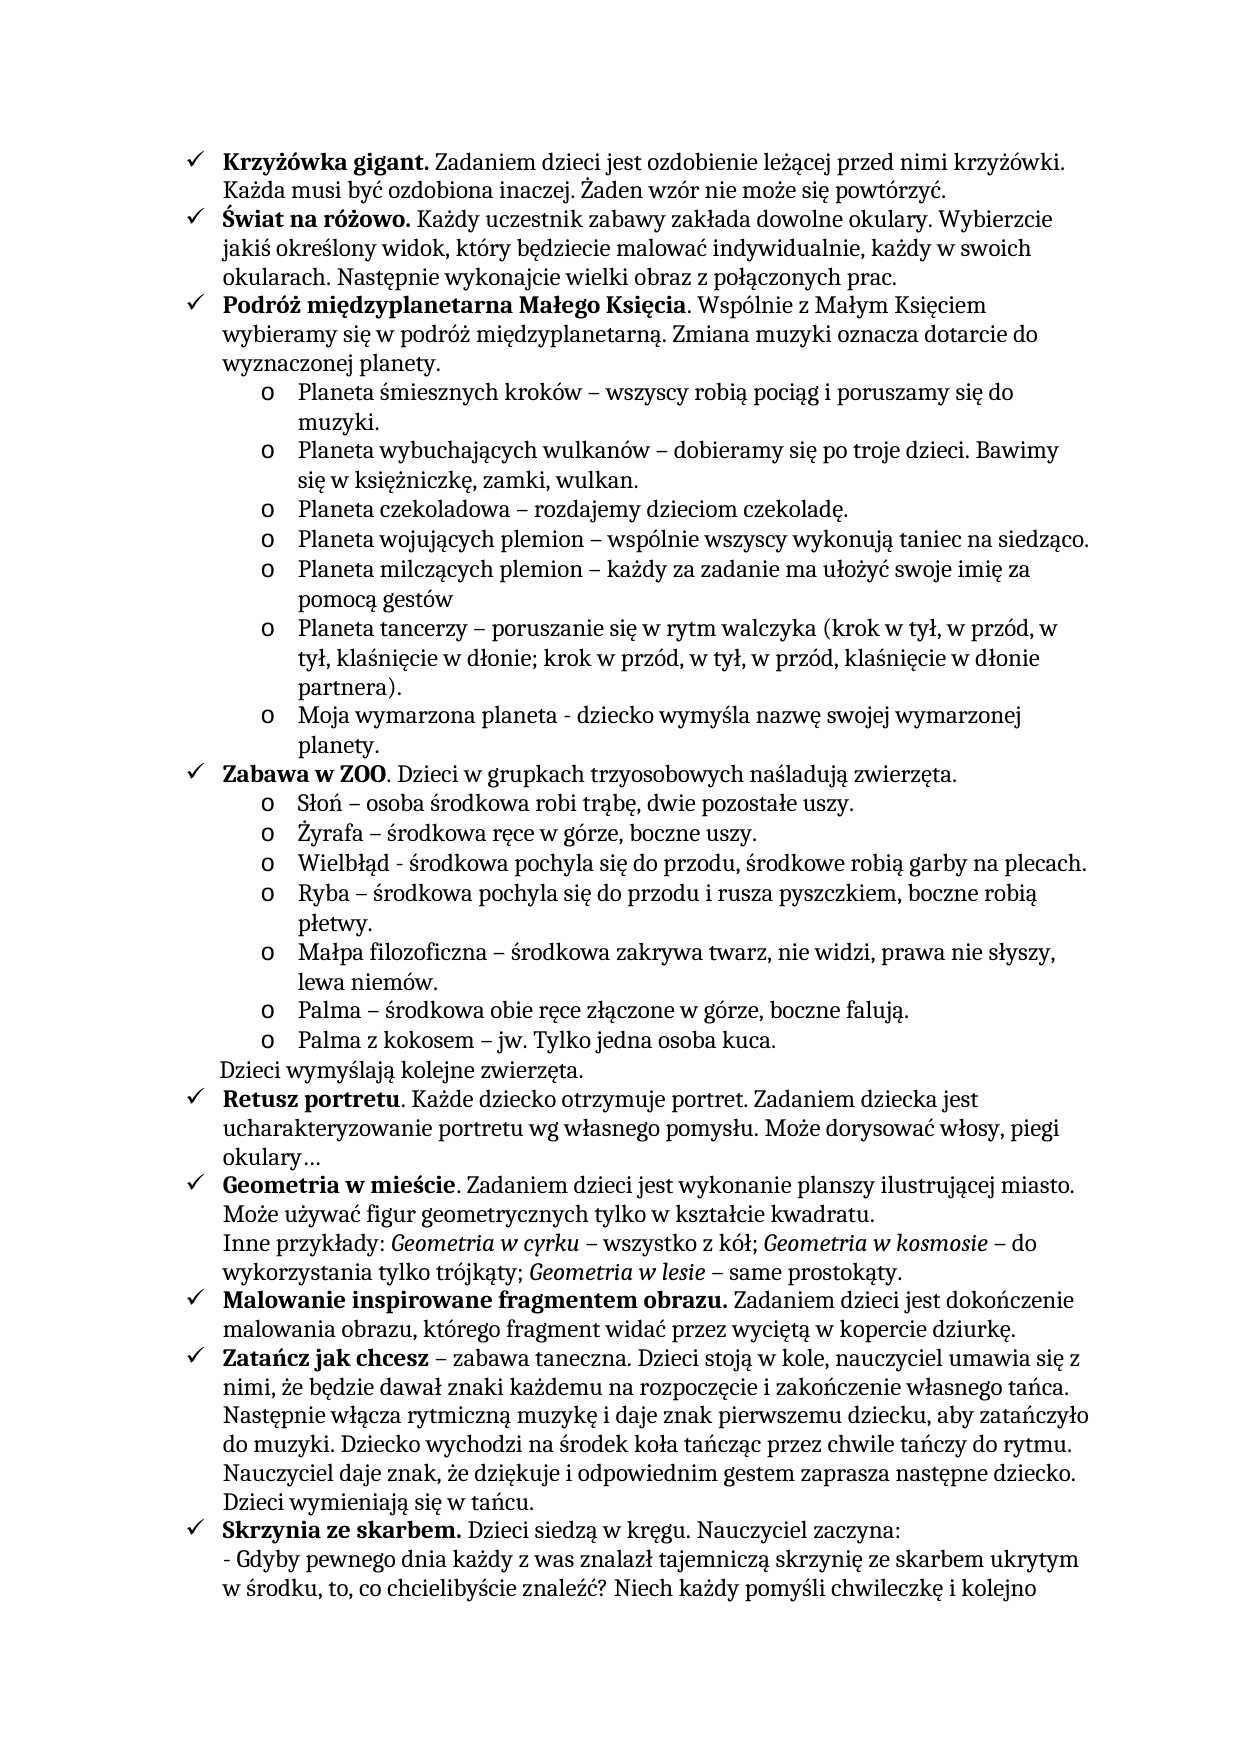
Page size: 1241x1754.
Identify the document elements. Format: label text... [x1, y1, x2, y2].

list Wielbłąd - środkowa pochyla się do przodu, środkowe robią garby na plecach. [260, 849, 1093, 879]
text Dzieci wymyślają kolejne zwierzęta. [148, 1056, 1093, 1085]
list Geometria w mieście. Zadaniem dzieci jest wykonanie planszy ilustrującej miasto. Może używać figur geometrycznych tylko w kształcie kwadratu. Inne przykłady: Geometria w cyrku – wszystko z kół; Geometria w kosmosie – do wykorzystania tylko trójkąty; Geometria w lesie – same prostokąty. [185, 1171, 1093, 1286]
list Podróż międzyplanetarna Małego Księcia. Wspólnie z Małym Księciem wybieramy się w podróż międzyplanetarną. Zmiana muzyki oznacza dotarcie do wyznaczonej planety. [185, 291, 1093, 378]
list Planeta śmiesznych kroków – wszyscy robią pociąg i poruszamy się do muzyki. [260, 378, 1093, 436]
list Żyrafa – środkowa ręce w górze, boczne uszy. [260, 819, 1093, 849]
list Planeta wybuchających wulkanów – dobieramy się po troje dzieci. Bawimy się w księżniczkę, zamki, wulkan. [260, 436, 1093, 495]
list Planeta milczących plemion – każdy za zadanie ma ułożyć swoje imię za pomocą gestów [260, 555, 1093, 614]
list Zatańcz jak chcesz – zabawa taneczna. Dzieci stoją w kole, nauczyciel umawia się z nimi, że będzie dawał znaki każdemu na rozpoczęcie i zakończenie własnego tańca. Następnie włącza rytmiczną muzykę i daje znak pierwszemu dziecku, aby zatańczyło do muzyki. Dziecko wychodzi na środek koła tańcząc przez chwile tańczy do rytmu. Nauczyciel daje znak, że dziękuje i odpowiednim gestem zaprasza następne dziecko. Dzieci wymieniają się w tańcu. [185, 1344, 1093, 1516]
list Moja wymarzona planeta - dziecko wymyśla nazwę swojej wymarzonej planety. [260, 701, 1093, 760]
list Palma – środkowa obie ręce złączone w górze, boczne falują. [260, 996, 1093, 1026]
list Planeta wojujących plemion – wspólnie wszyscy wykonują taniec na siedząco. [260, 525, 1093, 555]
list Małpa filozoficzna – środkowa zakrywa twarz, nie widzi, prawa nie słyszy, lewa niemów. [260, 938, 1093, 996]
list Planeta czekoladowa – rozdajemy dzieciom czekoladę. [260, 495, 1093, 525]
list Słoń – osoba środkowa robi trąbę, dwie pozostałe uszy. [260, 789, 1093, 819]
list Świat na różowo. Każdy uczestnik zabawy zakłada dowolne okulary. Wybierzcie jakiś określony widok, który będziecie malować indywidualnie, każdy w swoich okularach. Następnie wykonajcie wielki obraz z połączonych prac. [185, 205, 1093, 291]
list Palma z kokosem – jw. Tylko jedna osoba kuca. [260, 1026, 1093, 1056]
list Zabawa w ZOO. Dzieci w grupkach trzyosobowych naśladują zwierzęta. [185, 760, 1093, 789]
list Planeta tancerzy – poruszanie się w rytm walczyka (krok w tył, w przód, w tył, klaśnięcie w dłonie; krok w przód, w tył, w przód, klaśnięcie w dłonie partnera). [260, 614, 1093, 701]
list Krzyżówka gigant. Zadaniem dzieci jest ozdobienie leżącej przed nimi krzyżówki. Każda musi być ozdobiona inaczej. Żaden wzór nie może się powtórzyć. [185, 148, 1093, 205]
list Malowanie inspirowane fragmentem obrazu. Zadaniem dzieci jest dokończenie malowania obrazu, którego fragment widać przez wyciętą w kopercie dziurkę. [185, 1286, 1093, 1344]
list Ryba – środkowa pochyla się do przodu i rusza pyszczkiem, boczne robią płetwy. [260, 879, 1093, 938]
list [185, 1516, 1093, 1603]
list Retusz portretu. Każde dziecko otrzymuje portret. Zadaniem dziecka jest ucharakteryzowanie portretu wg własnego pomysłu. Może dorysować włosy, piegi okulary… [185, 1085, 1093, 1171]
